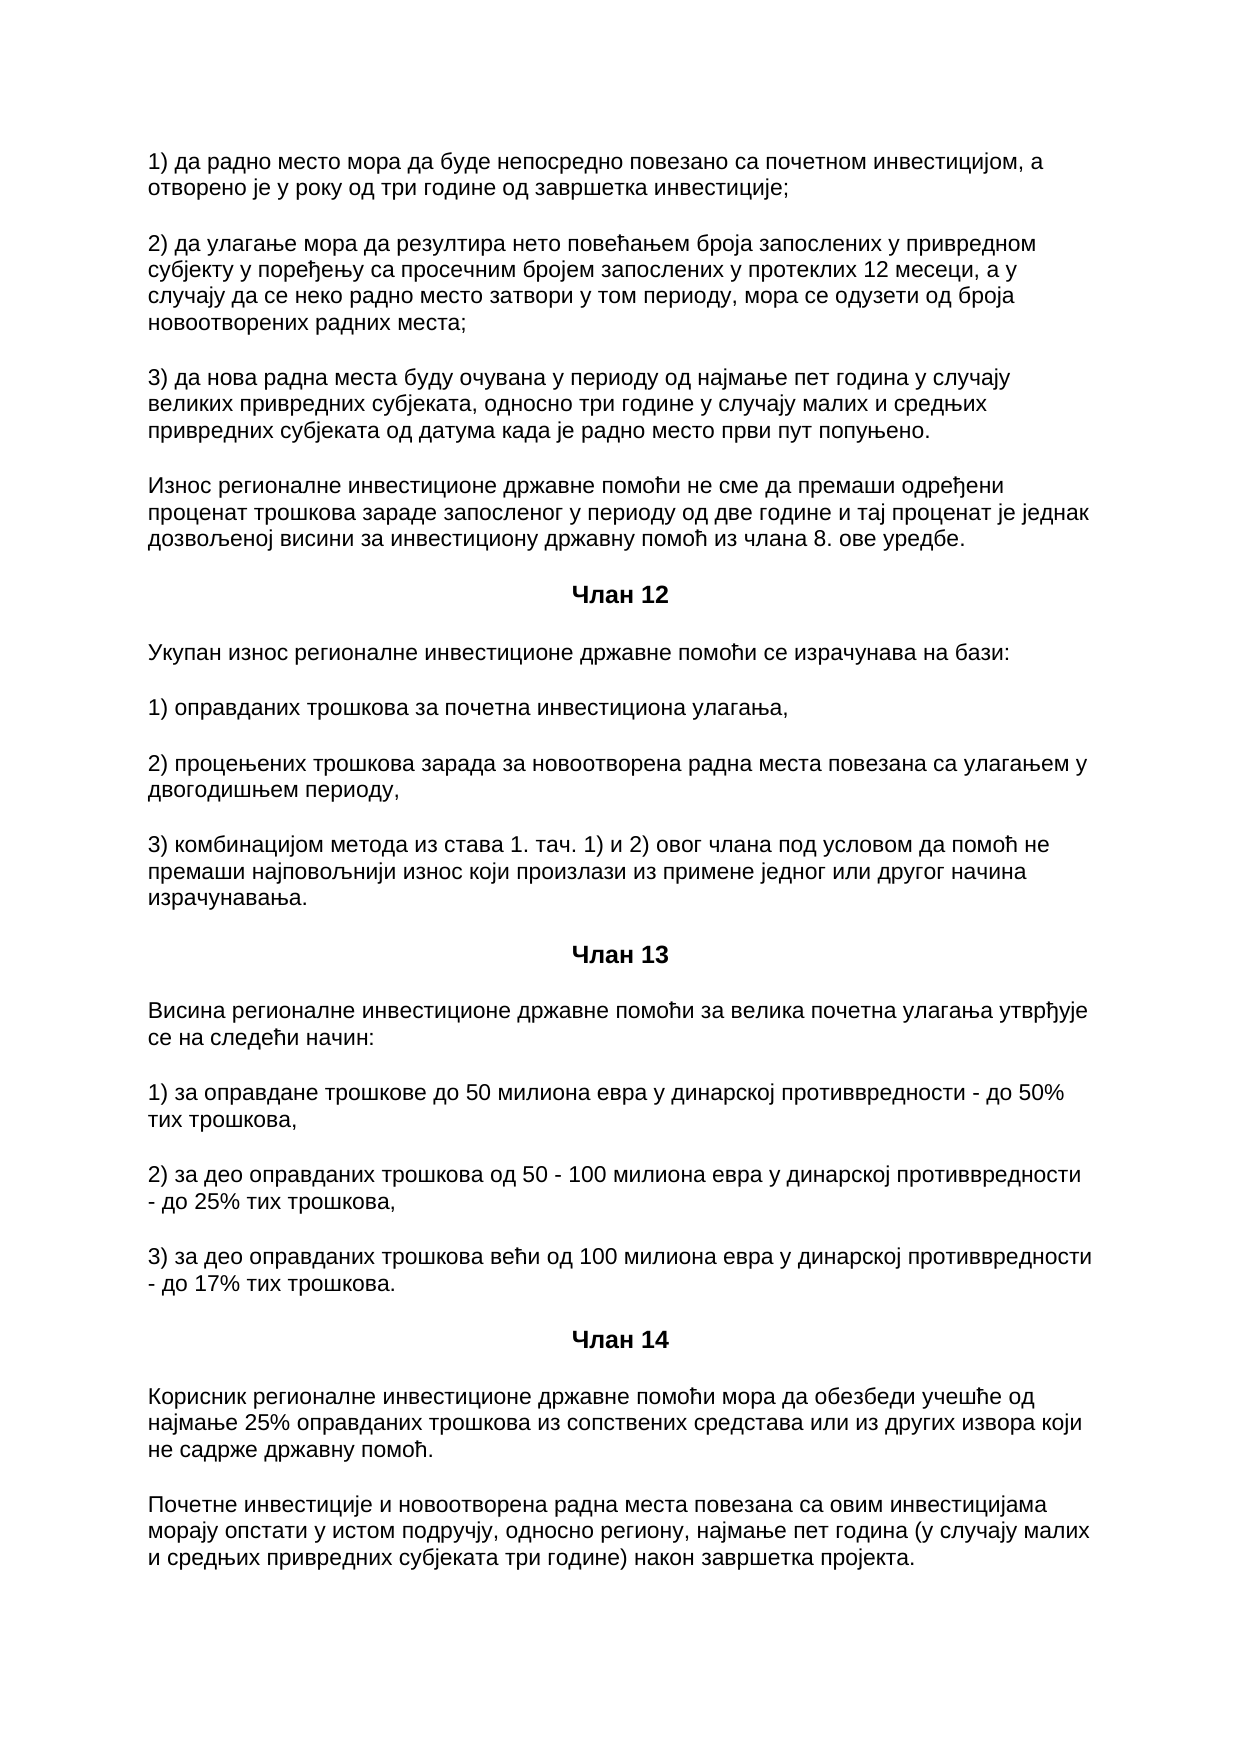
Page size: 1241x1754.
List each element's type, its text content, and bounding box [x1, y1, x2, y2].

text 2) процењених трошкова зарада за новоотворена радна места повезана са улагањем у двогодишњем периоду, [148, 749, 1093, 802]
text Члан 14 [148, 1325, 1093, 1354]
text 2) да улагање мора да резултира нето повећањем броја запослених у привредном субјекту у поређењу са просечним бројем запослених у протеклих 12 месеци, а у случају да се неко радно место затвори у том периоду, мора се одузети од броја новоотворених радних места; [148, 229, 1093, 335]
text 2) за део оправданих трошкова од 50 - 100 милиона евра у динарској противвредности - до 25% тих трошкова, [148, 1161, 1093, 1214]
text Укупан износ регионалне инвестиционе државне помоћи се израчунава на бази: [148, 638, 1093, 665]
text 1) да радно место мора да буде непосредно повезано са почетном инвестицијом, а отворено је у року од три године од завршетка инвестиције; [148, 148, 1093, 200]
text Почетне инвестиције и новоотворена радна места повезана са овим инвестицијама морају опстати у истом подручју, односно региону, најмање пет година (у случају малих и средњих привредних субјеката три године) након завршетка пројекта. [148, 1491, 1093, 1570]
text Износ регионалне инвестиционе државне помоћи не сме да премаши одређени проценат трошкова зараде запосленог у периоду од две године и тај проценат је једнак дозвољеној висини за инвестициону државну помоћ из члана 8. ове уредбе. [148, 472, 1093, 551]
text 3) за део оправданих трошкова већи од 100 милиона евра у динарској противвредности - до 17% тих трошкова. [148, 1243, 1093, 1296]
text 3) да нова радна места буду очувана у периоду од најмање пет година у случају великих привредних субјеката, односно три године у случају малих и средњих привредних субјеката од датума када је радно место први пут попуњено. [148, 364, 1093, 443]
text 3) комбинацијом метода из става 1. тач. 1) и 2) овог члана под условом да помоћ не премаши најповољнији износ који произлази из примене једног или другог начина израчунавања. [148, 831, 1093, 910]
text 1) за оправдане трошкове до 50 милиона евра у динарској противвредности - до 50% тих трошкова, [148, 1079, 1093, 1132]
text Члан 13 [148, 939, 1093, 968]
text Корисник регионалне инвестиционе државне помоћи мора да обезбеди учешће од најмање 25% оправданих трошкова из сопствених средстава или из других извора који не садрже државну помоћ. [148, 1383, 1093, 1462]
text 1) оправданих трошкова за почетна инвестициона улагања, [148, 694, 1093, 720]
text Висина регионалне инвестиционе државне помоћи за велика почетна улагања утврђује се на следећи начин: [148, 997, 1093, 1050]
text Члан 12 [148, 581, 1093, 609]
